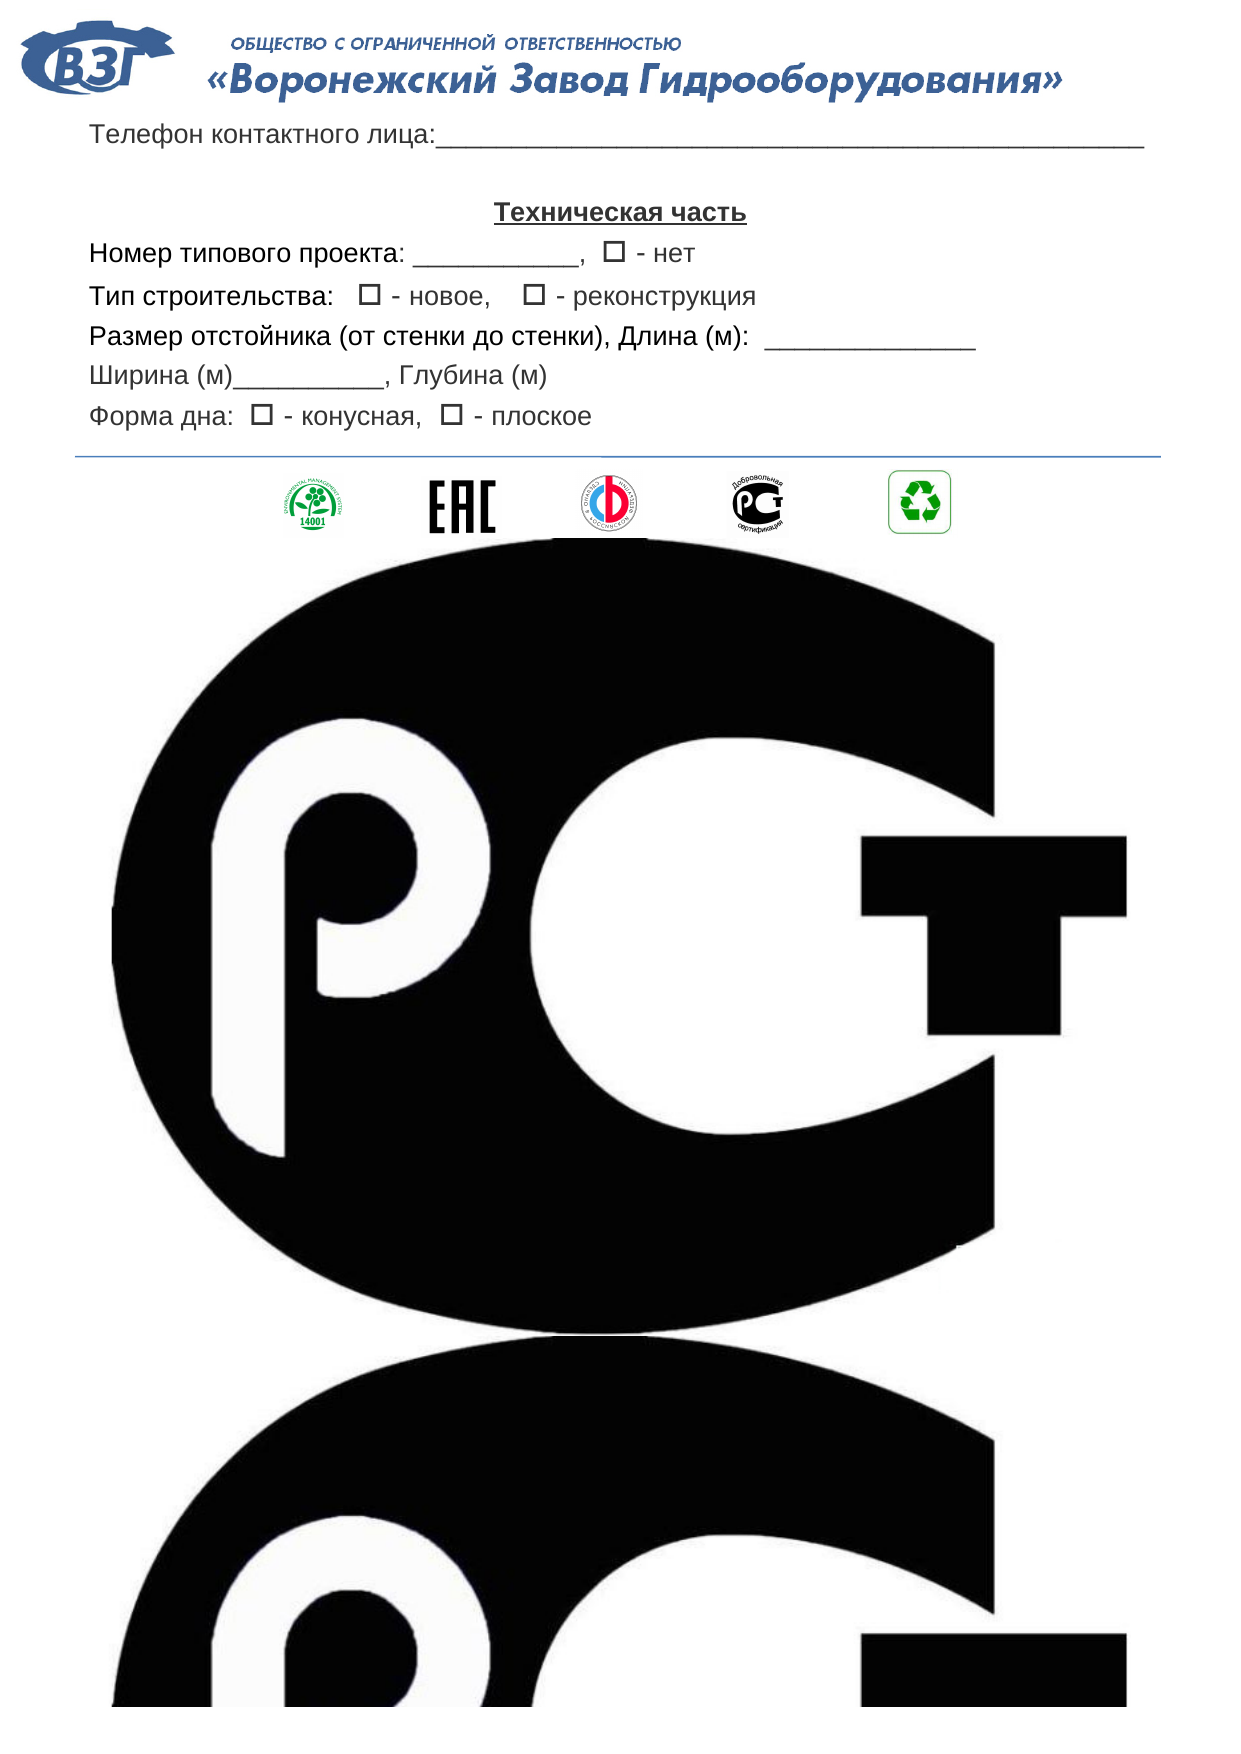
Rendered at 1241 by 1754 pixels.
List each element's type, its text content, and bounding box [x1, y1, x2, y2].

text Телефон контактного лица:_______________________________________________ [89, 118, 1152, 149]
text Форма дна: - конусная, - плоское [89, 398, 1152, 432]
text Ширина (м)__________, Глубина (м) [89, 359, 1152, 390]
picture [88, 469, 1152, 1707]
text Размер отстойника (от стенки до стенки), Длина (м): ______________ [89, 320, 1152, 351]
text Номер типового проекта: ___________, - нет [89, 235, 1152, 269]
picture [575, 469, 643, 537]
picture [11, 7, 1074, 112]
text Техническая часть [89, 196, 1152, 227]
text Тип строительства: - новое, - реконструкция [89, 277, 1152, 311]
